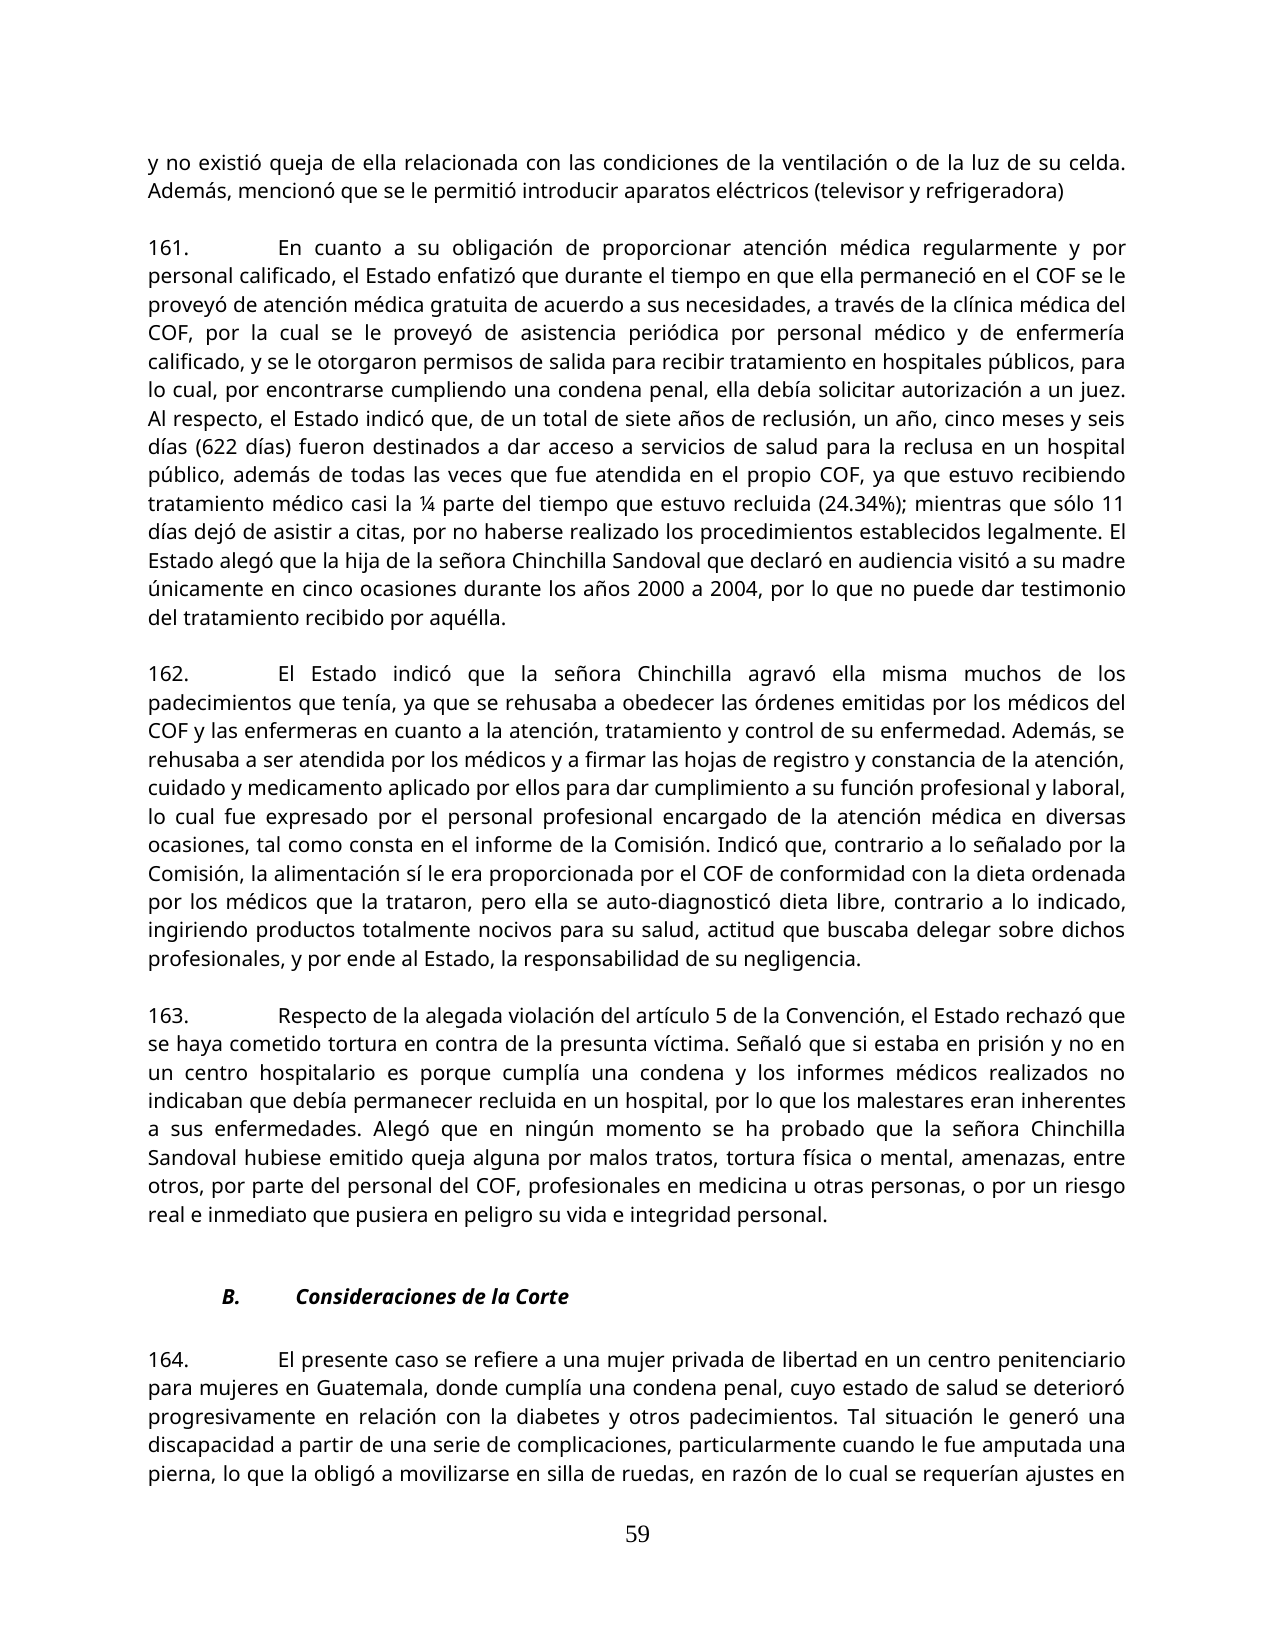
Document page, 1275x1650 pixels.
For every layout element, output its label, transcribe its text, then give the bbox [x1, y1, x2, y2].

list En cuanto a su obligación de proporcionar atención médica regularmente y por personal calificado, el Estado enfatizó que durante el tiempo en que ella permaneció en el COF se le proveyó de atención médica gratuita de acuerdo a sus necesidades, a través de la clínica médica del COF, por la cual se le proveyó de asistencia periódica por personal médico y de enfermería calificado, y se le otorgaron permisos de salida para recibir tratamiento en hospitales públicos, para lo cual, por encontrarse cumpliendo una condena penal, ella debía solicitar autorización a un juez. Al respecto, el Estado indicó que, de un total de siete años de reclusión, un año, cinco meses y seis días (622 días) fueron destinados a dar acceso a servicios de salud para la reclusa en un hospital público, además de todas las veces que fue atendida en el propio COF, ya que estuvo recibiendo tratamiento médico casi la ¼ parte del tiempo que estuvo recluida (24.34%); mientras que sólo 11 días dejó de asistir a citas, por no haberse realizado los procedimientos establecidos legalmente. El Estado alegó que la hija de la señora Chinchilla Sandoval que declaró en audiencia visitó a su madre únicamente en cinco ocasiones durante los años 2000 a 2004, por lo que no puede dar testimonio del tratamiento recibido por aquélla. [148, 233, 1127, 631]
subtitle B. Consideraciones de la Corte [148, 1282, 1127, 1310]
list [148, 1345, 1127, 1487]
list El Estado indicó que la señora Chinchilla agravó ella misma muchos de los padecimientos que tenía, ya que se rehusaba a obedecer las órdenes emitidas por los médicos del COF y las enfermeras en cuanto a la atención, tratamiento y control de su enfermedad. Además, se rehusaba a ser atendida por los médicos y a firmar las hojas de registro y constancia de la atención, cuidado y medicamento aplicado por ellos para dar cumplimiento a su función profesional y laboral, lo cual fue expresado por el personal profesional encargado de la atención médica en diversas ocasiones, tal como consta en el informe de la Comisión. Indicó que, contrario a lo señalado por la Comisión, la alimentación sí le era proporcionada por el COF de conformidad con la dieta ordenada por los médicos que la trataron, pero ella se auto-diagnosticó dieta libre, contrario a lo indicado, ingiriendo productos totalmente nocivos para su salud, actitud que buscaba delegar sobre dichos profesionales, y por ende al Estado, la responsabilidad de su negligencia. [148, 659, 1127, 972]
list Respecto de la alegada violación del artículo 5 de la Convención, el Estado rechazó que se haya cometido tortura en contra de la presunta víctima. Señaló que si estaba en prisión y no en un centro hospitalario es porque cumplía una condena y los informes médicos realizados no indicaban que debía permanecer recluida en un hospital, por lo que los malestares eran inherentes a sus enfermedades. Alegó que en ningún momento se ha probado que la señora Chinchilla Sandoval hubiese emitido queja alguna por malos tratos, tortura física o mental, amenazas, entre otros, por parte del personal del COF, profesionales en medicina u otras personas, o por un riesgo real e inmediato que pusiera en peligro su vida e integridad personal. [148, 1001, 1127, 1228]
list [148, 148, 1127, 204]
